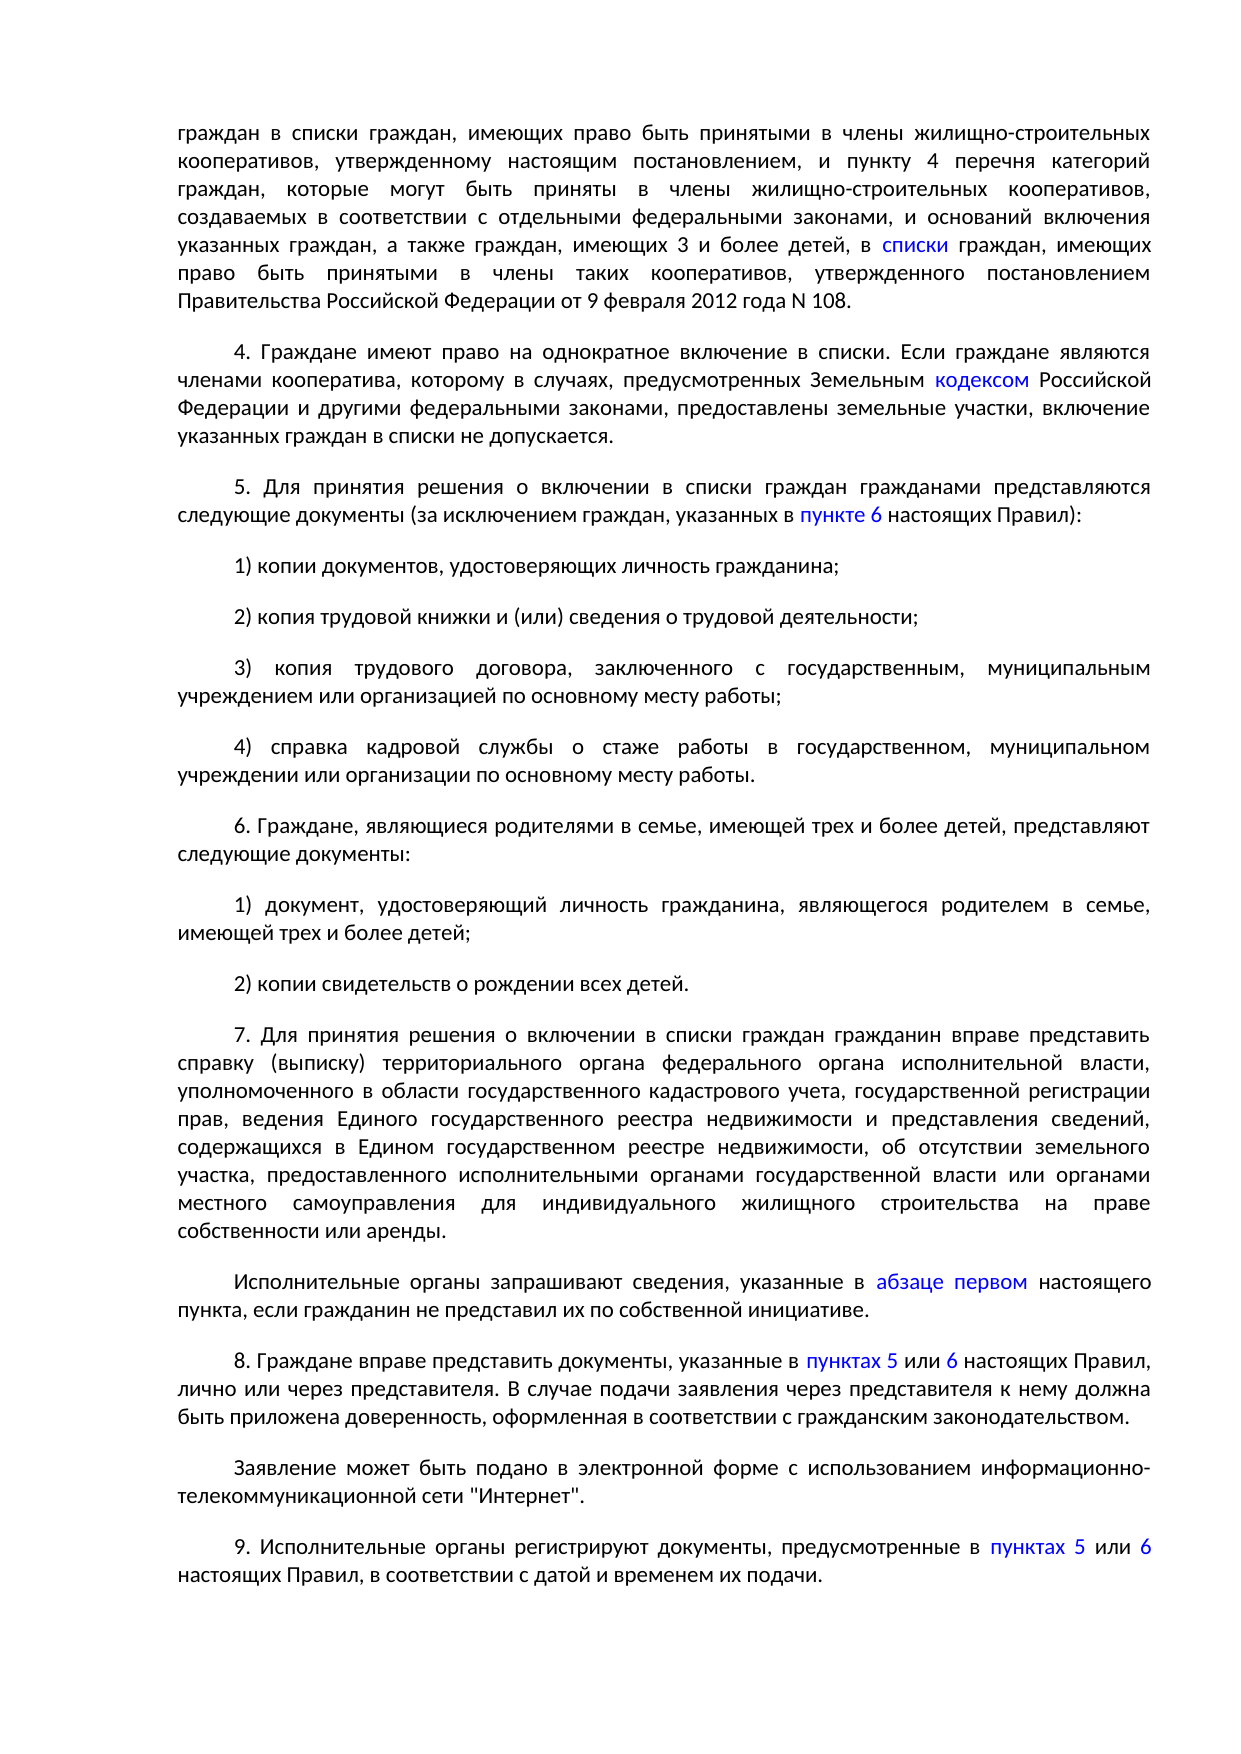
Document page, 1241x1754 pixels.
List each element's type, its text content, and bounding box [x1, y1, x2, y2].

text Исполнительные органы запрашивают сведения, указанные в абзаце первом настоящего пункта, если гражданин не представил их по собственной инициативе. [177, 1267, 1152, 1323]
text 9. Исполнительные органы регистрируют документы, предусмотренные в пунктах 5 или 6 настоящих Правил, в соответствии с датой и временем их подачи. [177, 1532, 1152, 1588]
text 1) копии документов, удостоверяющих личность гражданина; [177, 551, 1152, 579]
text 1) документ, удостоверяющий личность гражданина, являющегося родителем в семье, имеющей трех и более детей; [177, 890, 1152, 946]
text 3) копия трудового договора, заключенного с государственным, муниципальным учреждением или организацией по основному месту работы; [177, 653, 1152, 709]
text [177, 118, 1152, 314]
text 7. Для принятия решения о включении в списки граждан гражданин вправе представить справку (выписку) территориального органа федерального органа исполнительной власти, уполномоченного в области государственного кадастрового учета, государственной регистрации прав, ведения Единого государственного реестра недвижимости и представления сведений, содержащихся в Едином государственном реестре недвижимости, об отсутствии земельного участка, предоставленного исполнительными органами государственной власти или органами местного самоуправления для индивидуального жилищного строительства на праве собственности или аренды. [177, 1020, 1152, 1244]
text 2) копии свидетельств о рождении всех детей. [177, 969, 1152, 997]
text 2) копия трудовой книжки и (или) сведения о трудовой деятельности; [177, 602, 1152, 630]
text 8. Граждане вправе представить документы, указанные в пунктах 5 или 6 настоящих Правил, лично или через представителя. В случае подачи заявления через представителя к нему должна быть приложена доверенность, оформленная в соответствии с гражданским законодательством. [177, 1346, 1152, 1430]
text Заявление может быть подано в электронной форме с использованием информационно-телекоммуникационной сети "Интернет". [177, 1453, 1152, 1509]
text 4) справка кадровой службы о стаже работы в государственном, муниципальном учреждении или организации по основному месту работы. [177, 732, 1152, 788]
text 6. Граждане, являющиеся родителями в семье, имеющей трех и более детей, представляют следующие документы: [177, 811, 1152, 867]
text 4. Граждане имеют право на однократное включение в списки. Если граждане являются членами кооператива, которому в случаях, предусмотренных Земельным кодексом Российской Федерации и другими федеральными законами, предоставлены земельные участки, включение указанных граждан в списки не допускается. [177, 337, 1152, 449]
text 5. Для принятия решения о включении в списки граждан гражданами представляются следующие документы (за исключением граждан, указанных в пункте 6 настоящих Правил): [177, 472, 1152, 528]
